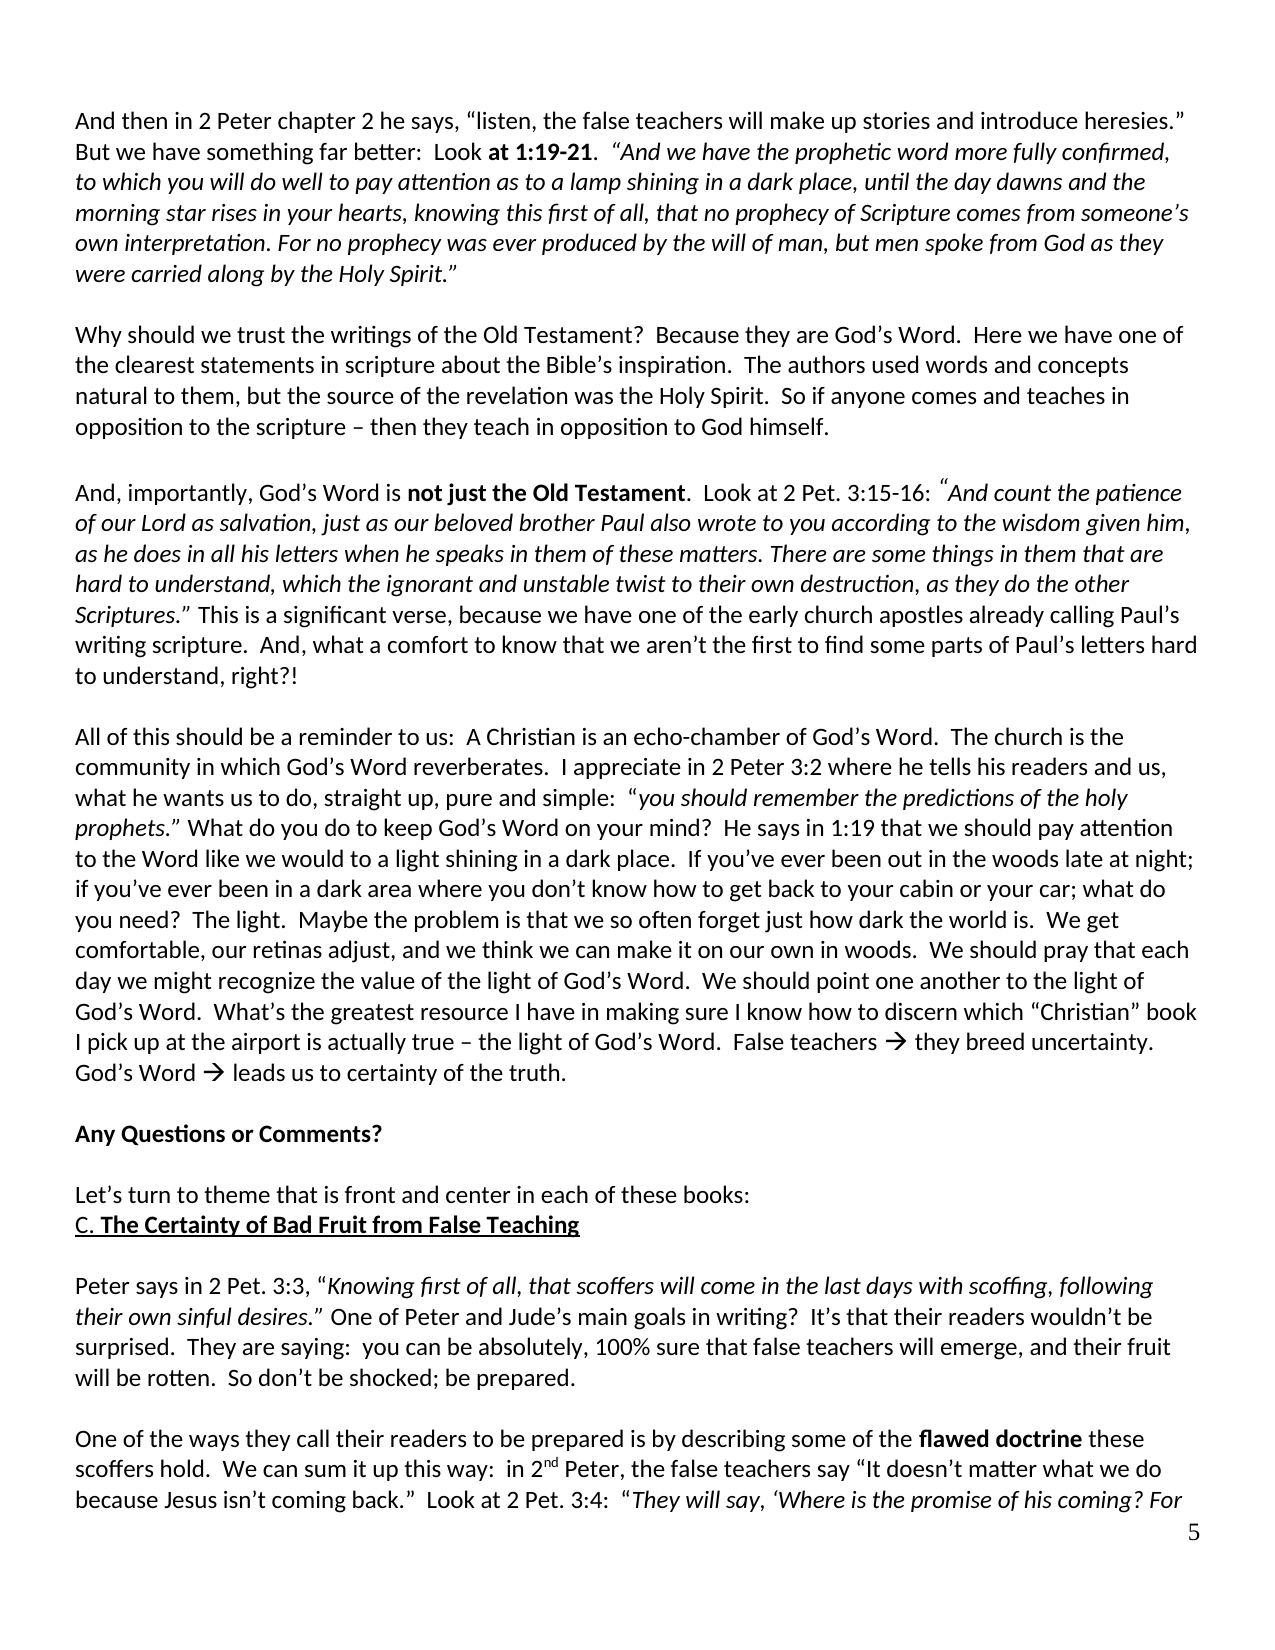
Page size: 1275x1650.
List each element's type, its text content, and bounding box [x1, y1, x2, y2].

text Why should we trust the writings of the Old Testament? Because they are God’s Word. Here we have one of the clearest statements in scripture about the Bible’s inspiration. The authors used words and concepts natural to them, but the source of the revelation was the Holy Spirit. So if anyone comes and teaches in opposition to the scripture – then they teach in opposition to God himself. [75, 319, 1200, 441]
text And then in 2 Peter chapter 2 he says, “listen, the false teachers will make up stories and introduce heresies.” But we have something far better: Look at 1:19-21. “And we have the prophetic word more fully confirmed, to which you will do well to pay attention as to a lamp shining in a dark place, until the day dawns and the morning star rises in your hearts, knowing this first of all, that no prophecy of Scripture comes from someone’s own interpretation. For no prophecy was ever produced by the will of man, but men spoke from God as they were carried along by the Holy Spirit.” [75, 106, 1200, 289]
text C. The Certainty of Bad Fruit from False Teaching [75, 1209, 1200, 1240]
text Let’s turn to theme that is front and center in each of these books: [75, 1179, 1200, 1209]
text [75, 1423, 1200, 1514]
text And, importantly, God’s Word is not just the Old Testament. Look at 2 Pet. 3:15-16: “And count the patience of our Lord as salvation, just as our beloved brother Paul also wrote to you according to the wisdom given him, as he does in all his letters when he speaks in them of these matters. There are some things in them that are hard to understand, which the ignorant and unstable twist to their own destruction, as they do the other Scriptures.” This is a significant verse, because we have one of the early church apostles already calling Paul’s writing scripture. And, what a comfort to know that we aren’t the first to find some parts of Paul’s letters hard to understand, right?! [75, 472, 1200, 691]
text Any Questions or Comments? [75, 1118, 1200, 1148]
text Peter says in 2 Pet. 3:3, “Knowing first of all, that scoffers will come in the last days with scoffing, following their own sinful desires.” One of Peter and Jude’s main goals in writing? It’s that their readers wouldn’t be surprised. They are saying: you can be absolutely, 100% sure that false teachers will emerge, and their fruit will be rotten. So don’t be shocked; be prepared. [75, 1270, 1200, 1392]
text All of this should be a reminder to us: A Christian is an echo-chamber of God’s Word. The church is the community in which God’s Word reverberates. I appreciate in 2 Peter 3:2 where he tells his readers and us, what he wants us to do, straight up, pure and simple: “you should remember the predictions of the holy prophets.” What do you do to keep God’s Word on your mind? He says in 1:19 that we should pay attention to the Word like we would to a light shining in a dark place. If you’ve ever been out in the woods late at night; if you’ve ever been in a dark area where you don’t know how to get back to your cabin or your car; what do you need? The light. Maybe the problem is that we so often forget just how dark the world is. We get comfortable, our retinas adjust, and we think we can make it on our own in woods. We should pray that each day we might recognize the value of the light of God’s Word. We should point one another to the light of God’s Word. What’s the greatest resource I have in making sure I know how to discern which “Christian” book I pick up at the airport is actually true – the light of God’s Word. False teachers they breed uncertainty. God’s Word leads us to certainty of the truth. [75, 721, 1200, 1087]
